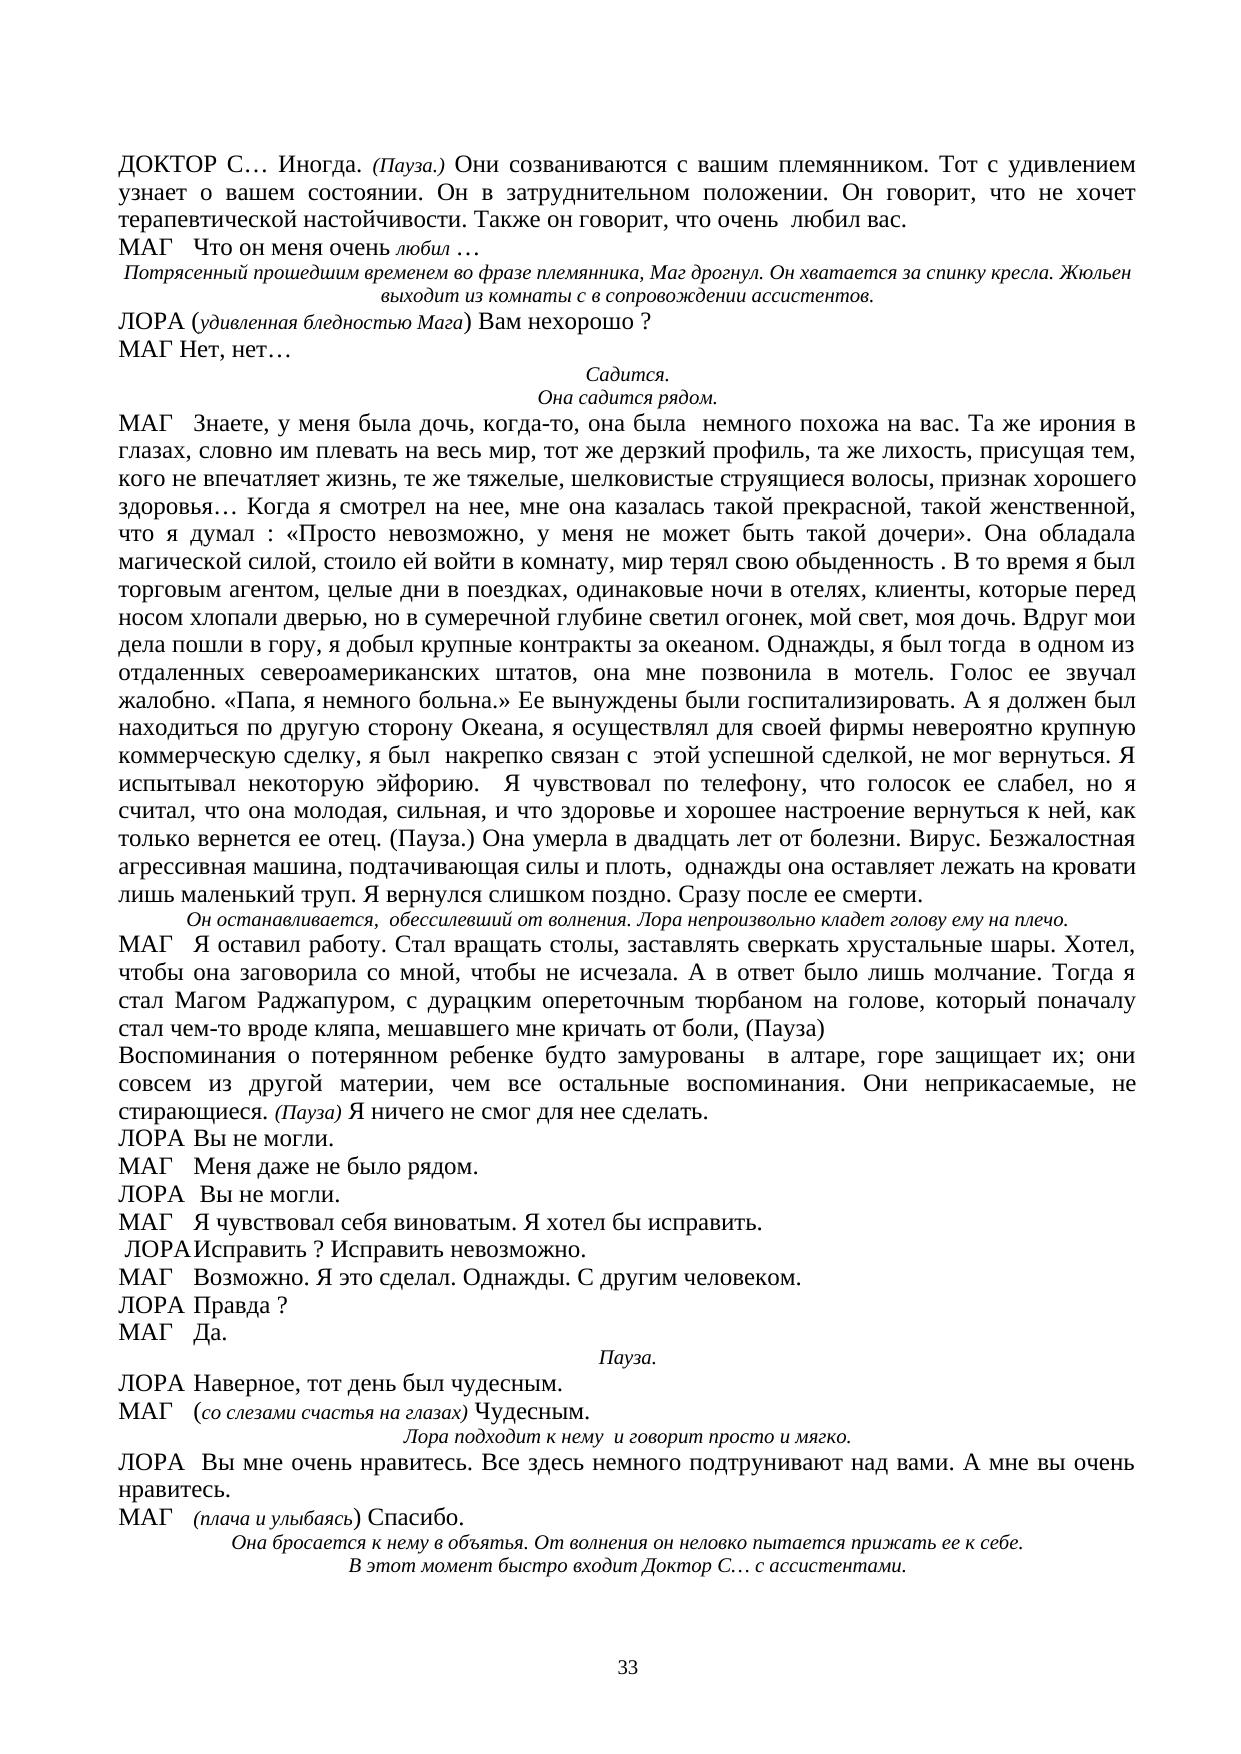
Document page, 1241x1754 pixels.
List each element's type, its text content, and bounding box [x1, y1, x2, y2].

text МАГ Возможно. Я это сделал. Однажды. С другим человеком. [118, 1263, 1137, 1291]
text Пауза. [118, 1346, 1137, 1369]
text ЛОРА Исправить ? Исправить невозможно. [118, 1235, 1137, 1263]
text ДОКТОР С… Иногда. (Пауза.) Они созваниваются с вашим племянником. Тот с удивлением узнает о вашем состоянии. Он в затруднительном положении. Он говорит, что не хочет терапевтической настойчивости. Также он говорит, что очень любил вас. [118, 150, 1137, 233]
text Садится. [118, 362, 1137, 386]
text МАГ Меня даже не было рядом. [118, 1152, 1137, 1180]
text Он останавливается, обессилевший от волнения. Лора непроизвольно кладет голову ему на плечо. [118, 907, 1137, 931]
text В этот момент быстро входит Доктор С… с ассистентами. [118, 1554, 1137, 1577]
text Потрясенный прошедшим временем во фразе племянника, Маг дрогнул. Он хватается за спинку кресла. Жюльен выходит из комнаты с в сопровождении ассистентов. [118, 261, 1137, 307]
text МАГ Я чувствовал себя виноватым. Я хотел бы исправить. [118, 1208, 1137, 1235]
text ЛОРА (удивленная бледностью Мага) Вам нехорошо ? [118, 307, 1137, 335]
text Лора подходит к нему и говорит просто и мягко. [118, 1425, 1137, 1448]
text Она бросается к нему в объятья. От волнения он неловко пытается прижать ее к себе. [118, 1531, 1137, 1554]
text МАГ Да. [118, 1318, 1137, 1346]
text МАГ (плача и улыбаясь) Спасибо. [118, 1503, 1137, 1531]
text Она садится рядом. [118, 386, 1137, 409]
text МАГ (со слезами счастья на глазах) Чудесным. [118, 1397, 1137, 1425]
text ЛОРА Правда ? [118, 1291, 1137, 1318]
text МАГ Что он меня очень любил … [118, 233, 1137, 261]
text ЛОРА Вы мне очень нравитесь. Все здесь немного подтрунивают над вами. А мне вы очень нравитесь. [118, 1448, 1137, 1503]
text ЛОРА Вы не могли. [118, 1124, 1137, 1152]
text ЛОРА Вы не могли. [118, 1180, 1137, 1208]
text ЛОРА Наверное, тот день был чудесным. [118, 1369, 1137, 1397]
text МАГ Нет, нет… [118, 335, 1137, 362]
text МАГ Знаете, у меня была дочь, когда-то, она была немного похожа на вас. Та же ирония в глазах, словно им плевать на весь мир, тот же дерзкий профиль, та же лихость, присущая тем, кого не впечатляет жизнь, те же тяжелые, шелковистые струящиеся волосы, признак хорошего здоровья… Когда я смотрел на нее, мне она казалась такой прекрасной, такой женственной, что я думал : «Просто невозможно, у меня не может быть такой дочери». Она обладала магической силой, стоило ей войти в комнату, мир терял свою обыденность . В то время я был торговым агентом, целые дни в поездках, одинаковые ночи в отелях, клиенты, которые перед носом хлопали дверью, но в сумеречной глубине светил огонек, мой свет, моя дочь. Вдруг мои дела пошли в гору, я добыл крупные контракты за океаном. Однажды, я был тогда в одном из отдаленных североамериканских штатов, она мне позвонила в мотель. Голос ее звучал жалобно. «Папа, я немного больна.» Ее вынуждены были госпитализировать. А я должен был находиться по другую сторону Океана, я осуществлял для своей фирмы невероятно крупную коммерческую сделку, я был накрепко связан с этой успешной сделкой, не мог вернуться. Я испытывал некоторую эйфорию. Я чувствовал по телефону, что голосок ее слабел, но я считал, что она молодая, сильная, и что здоровье и хорошее настроение вернуться к ней, как только вернется ее отец. (Пауза.) Она умерла в двадцать лет от болезни. Вирус. Безжалостная агрессивная машина, подтачивающая силы и плоть, однажды она оставляет лежать на кровати лишь маленький труп. Я вернулся слишком поздно. Сразу после ее смерти. [118, 409, 1137, 907]
text МАГ Я оставил работу. Стал вращать столы, заставлять сверкать хрустальные шары. Хотел, чтобы она заговорила со мной, чтобы не исчезала. А в ответ было лишь молчание. Тогда я стал Магом Раджапуром, с дурацким опереточным тюрбаном на голове, который поначалу стал чем-то вроде кляпа, мешавшего мне кричать от боли, (Пауза) [118, 931, 1137, 1041]
text Воспоминания о потерянном ребенке будто замурованы в алтаре, горе защищает их; они совсем из другой материи, чем все остальные воспоминания. Они неприкасаемые, не стирающиеся. (Пауза) Я ничего не смог для нее сделать. [118, 1041, 1137, 1124]
